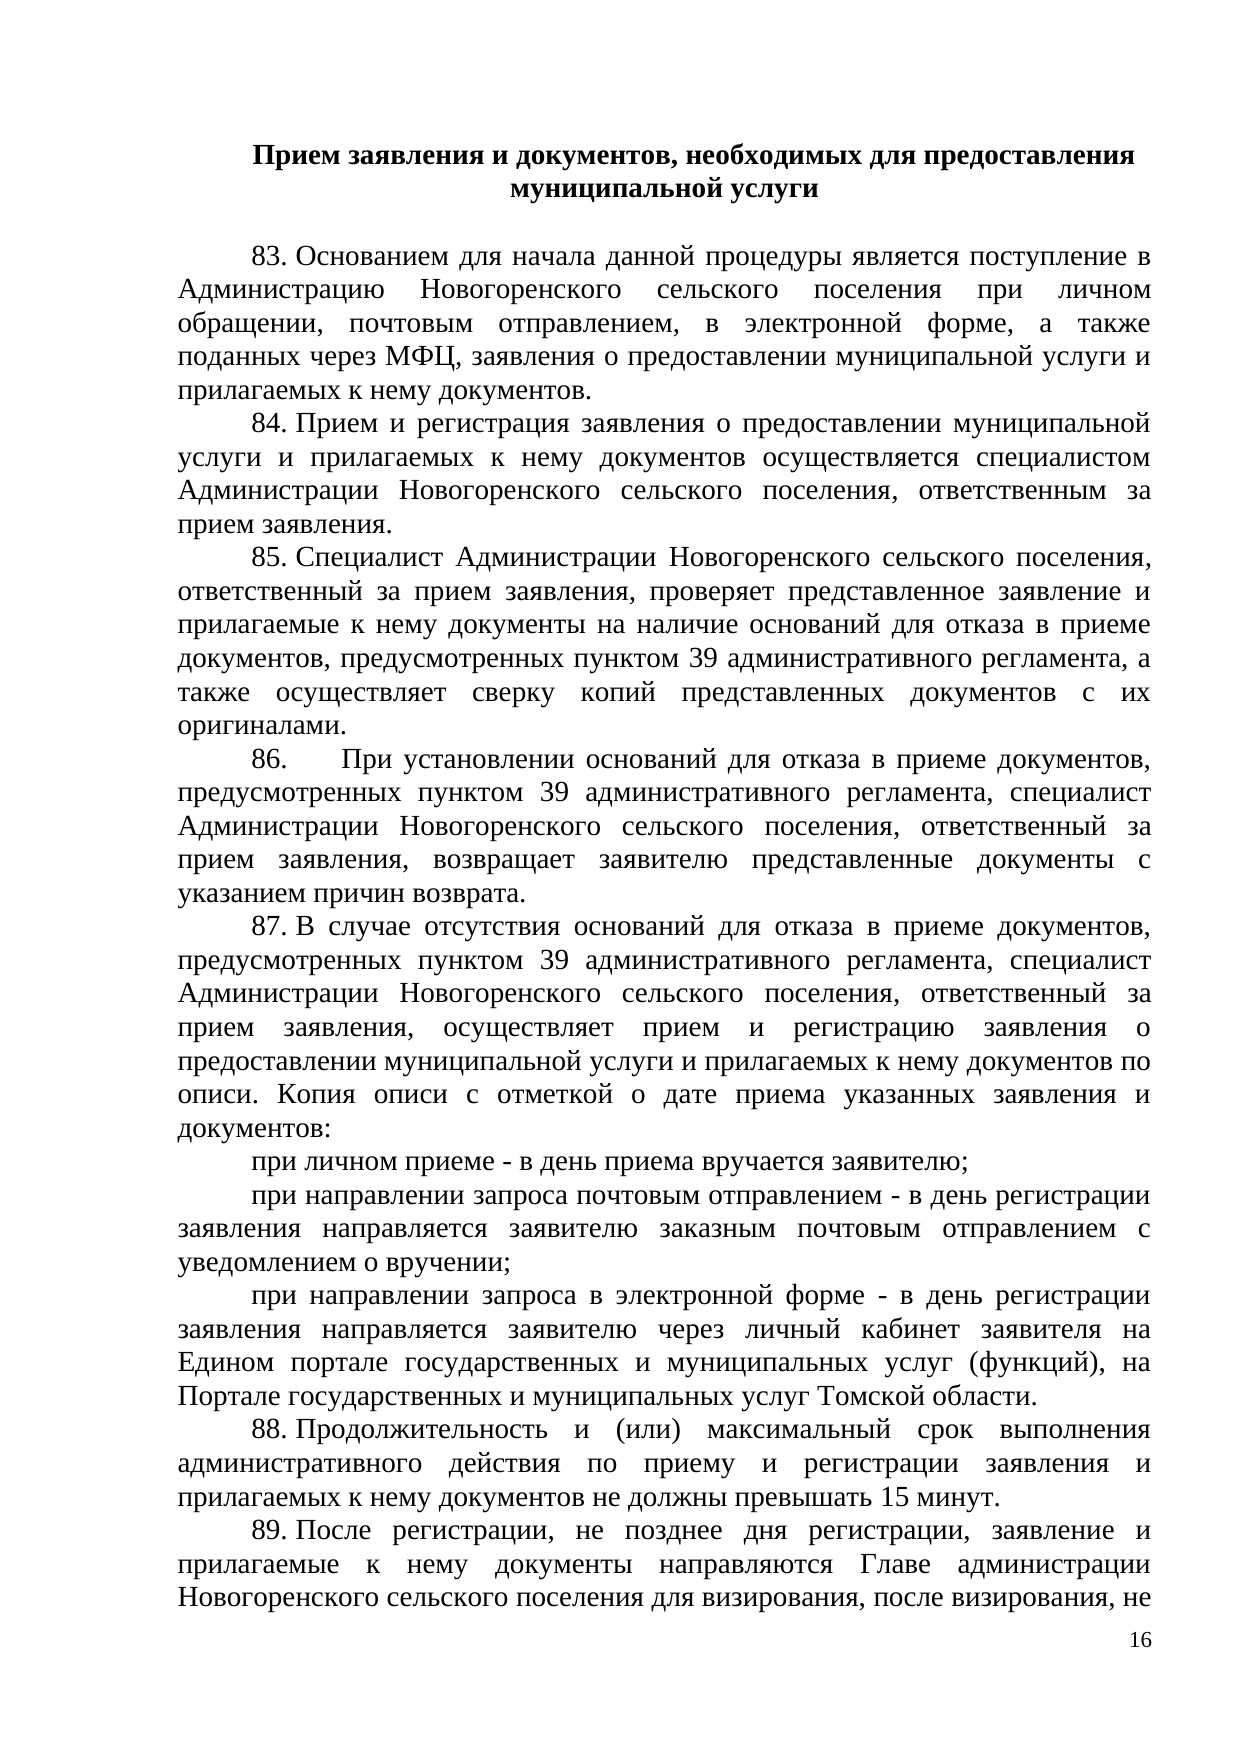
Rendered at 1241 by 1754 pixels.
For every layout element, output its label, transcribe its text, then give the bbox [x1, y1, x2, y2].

list при личном приеме - в день приема вручается заявителю; [177, 1143, 1152, 1177]
list При установлении оснований для отказа в приеме документов, предусмотренных пунктом 39 административного регламента, специалист Администрации Новогоренского сельского поселения, ответственный за прием заявления, возвращает заявителю представленные документы с указанием причин возврата. [177, 741, 1152, 908]
list Специалист Администрации Новогоренского сельского поселения, ответственный за прием заявления, проверяет представленное заявление и прилагаемые к нему документы на наличие оснований для отказа в приеме документов, предусмотренных пунктом 39 административного регламента, а также осуществляет сверку копий представленных документов с их оригиналами. [177, 539, 1152, 741]
text Прием заявления и документов, необходимых для предоставления муниципальной услуги [177, 137, 1152, 204]
list Основанием для начала данной процедуры является поступление в Администрацию Новогоренского сельского поселения при личном обращении, почтовым отправлением, в электронной форме, а также поданных через МФЦ, заявления о предоставлении муниципальной услуги и прилагаемых к нему документов. [177, 238, 1152, 405]
list при направлении запроса в электронной форме - в день регистрации заявления направляется заявителю через личный кабинет заявителя на Едином портале государственных и муниципальных услуг (функций), на Портале государственных и муниципальных услуг Томской области. [177, 1277, 1152, 1412]
list В случае отсутствия оснований для отказа в приеме документов, предусмотренных пунктом 39 административного регламента, специалист Администрации Новогоренского сельского поселения, ответственный за прием заявления, осуществляет прием и регистрацию заявления о предоставлении муниципальной услуги и прилагаемых к нему документов по описи. Копия описи с отметкой о дате приема указанных заявления и документов: [177, 908, 1152, 1143]
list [177, 1512, 1152, 1613]
list Продолжительность и (или) максимальный срок выполнения административного действия по приему и регистрации заявления и прилагаемых к нему документов не должны превышать 15 минут. [177, 1412, 1152, 1512]
list Прием и регистрация заявления о предоставлении муниципальной услуги и прилагаемых к нему документов осуществляется специалистом Администрации Новогоренского сельского поселения, ответственным за прием заявления. [177, 405, 1152, 539]
list при направлении запроса почтовым отправлением - в день регистрации заявления направляется заявителю заказным почтовым отправлением с уведомлением о вручении; [177, 1177, 1152, 1277]
